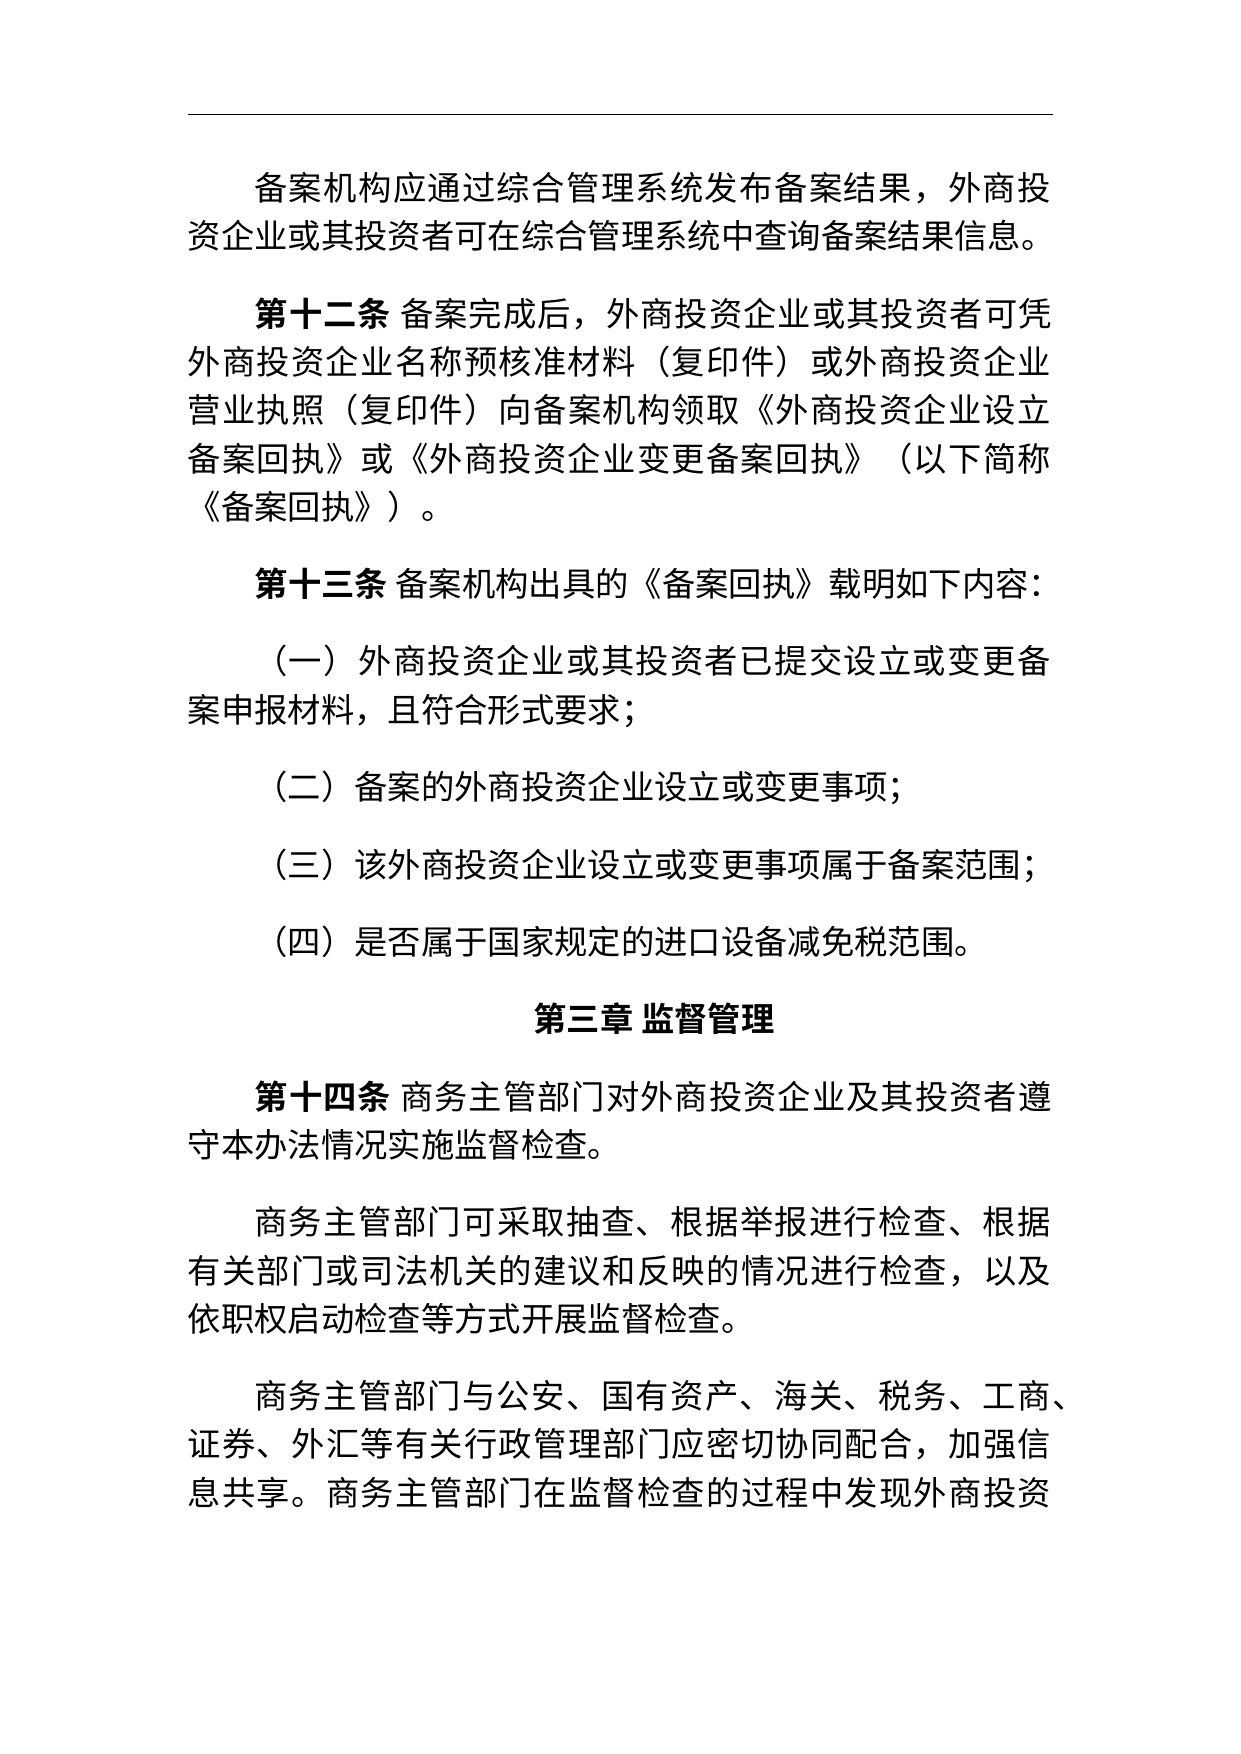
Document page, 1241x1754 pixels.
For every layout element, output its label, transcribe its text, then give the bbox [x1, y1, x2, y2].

text 第十四条 商务主管部门对外商投资企业及其投资者遵守本办法情况实施监督检查。 [187, 1071, 1053, 1167]
text 备案机构应通过综合管理系统发布备案结果，外商投资企业或其投资者可在综合管理系统中查询备案结果信息。 [187, 162, 1053, 258]
text 第十二条 备案完成后，外商投资企业或其投资者可凭外商投资企业名称预核准材料（复印件）或外商投资企业营业执照（复印件）向备案机构领取《外商投资企业设立备案回执》或《外商投资企业变更备案回执》（以下简称《备案回执》）。 [187, 288, 1053, 529]
text 第三章 监督管理 [187, 993, 1053, 1041]
text （三）该外商投资企业设立或变更事项属于备案范围； [187, 838, 1053, 887]
text 商务主管部门可采取抽查、根据举报进行检查、根据有关部门或司法机关的建议和反映的情况进行检查，以及依职权启动检查等方式开展监督检查。 [187, 1196, 1053, 1341]
text （一）外商投资企业或其投资者已提交设立或变更备案申报材料，且符合形式要求； [187, 635, 1053, 732]
text 第十三条 备案机构出具的《备案回执》载明如下内容： [187, 558, 1053, 606]
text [187, 1370, 1053, 1515]
text （四）是否属于国家规定的进口设备减免税范围。 [187, 916, 1053, 964]
text （二）备案的外商投资企业设立或变更事项； [187, 761, 1053, 809]
